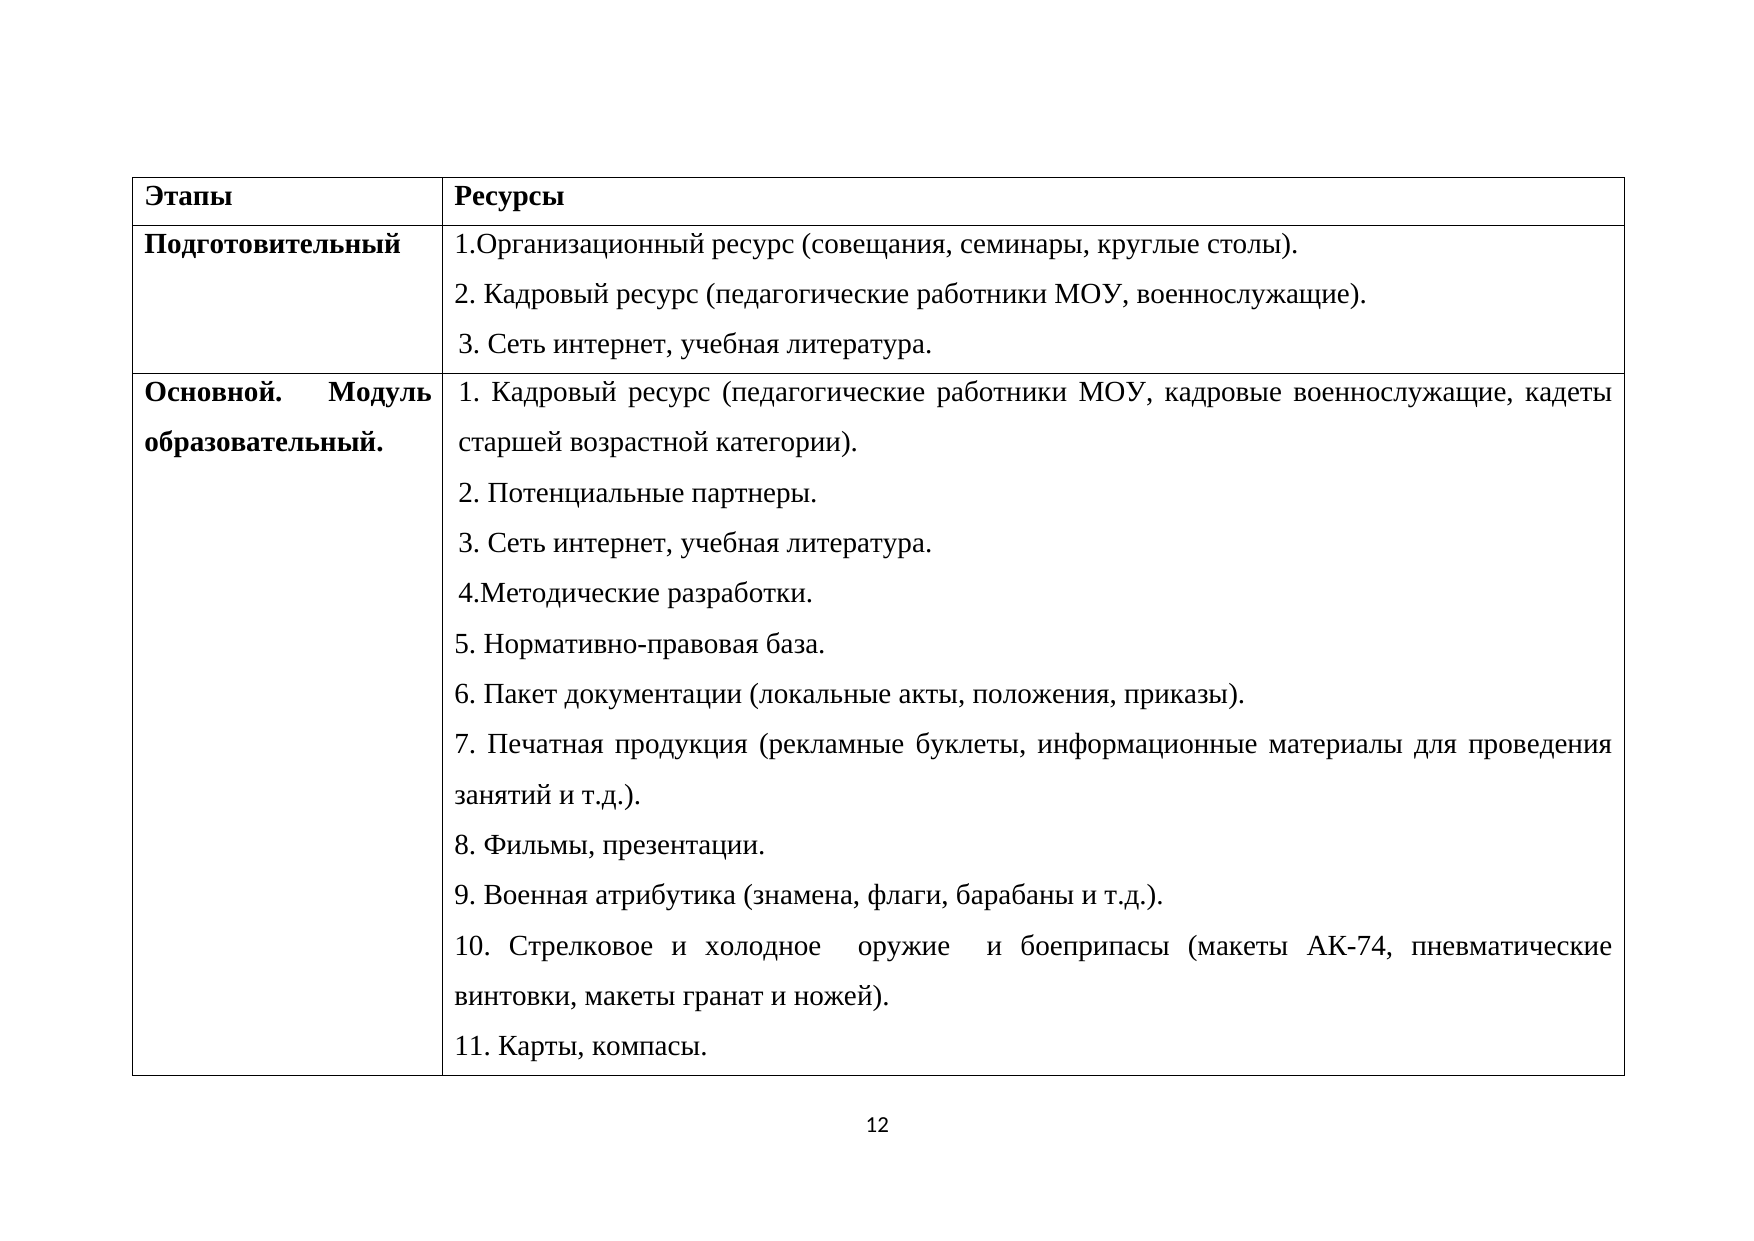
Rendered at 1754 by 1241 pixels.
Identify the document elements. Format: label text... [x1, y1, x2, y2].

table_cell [443, 374, 1624, 1075]
table_header Ресурсы [443, 178, 1624, 225]
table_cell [133, 374, 442, 1075]
table_header Этапы [133, 178, 442, 225]
table_cell 1.Организационный ресурс (совещания, семинары, круглые столы). 2. Кадровый ресурс (педагогические работники МОУ, военнослужащие). 3. Сеть интернет, учебная литература. [443, 226, 1624, 373]
table_cell Подготовительный [133, 226, 442, 373]
